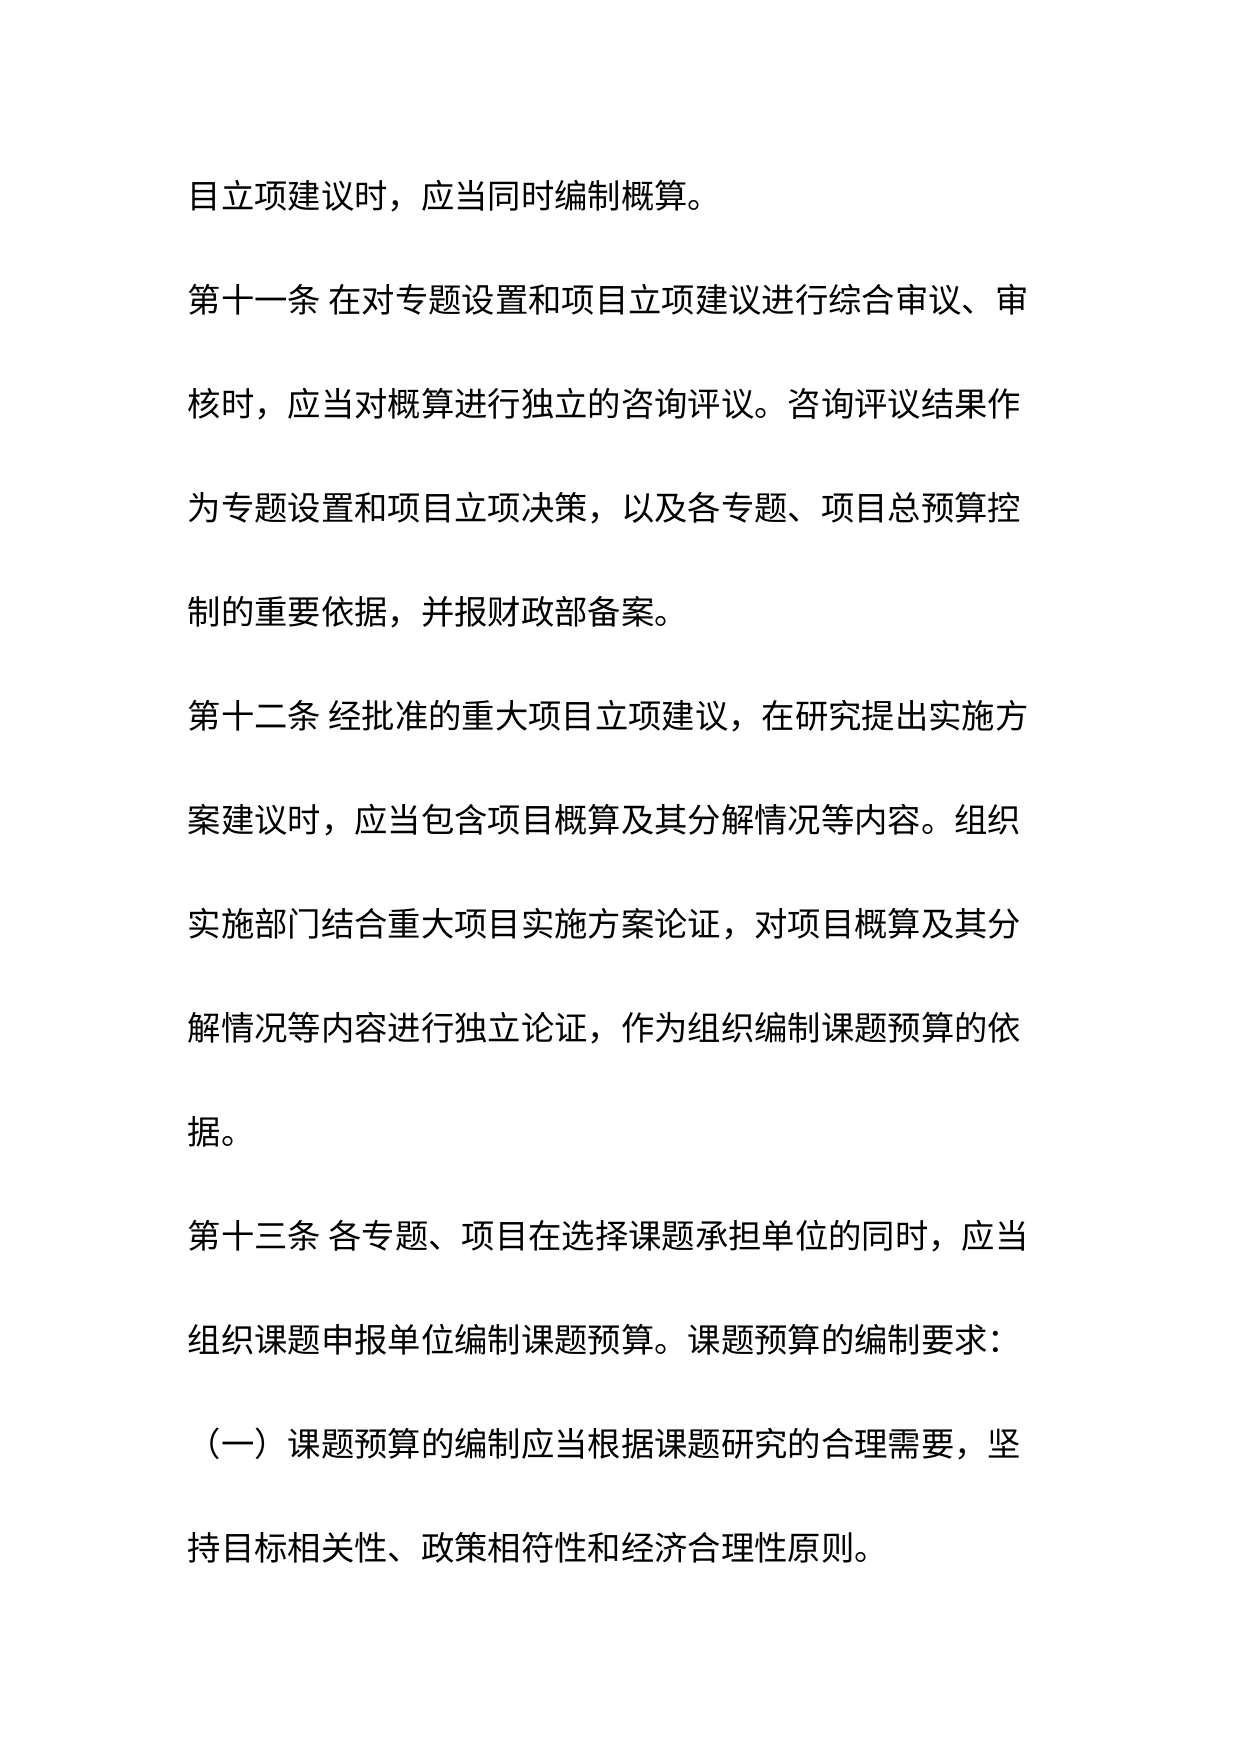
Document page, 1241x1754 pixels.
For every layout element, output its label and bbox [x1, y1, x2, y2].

text [187, 162, 1053, 1578]
